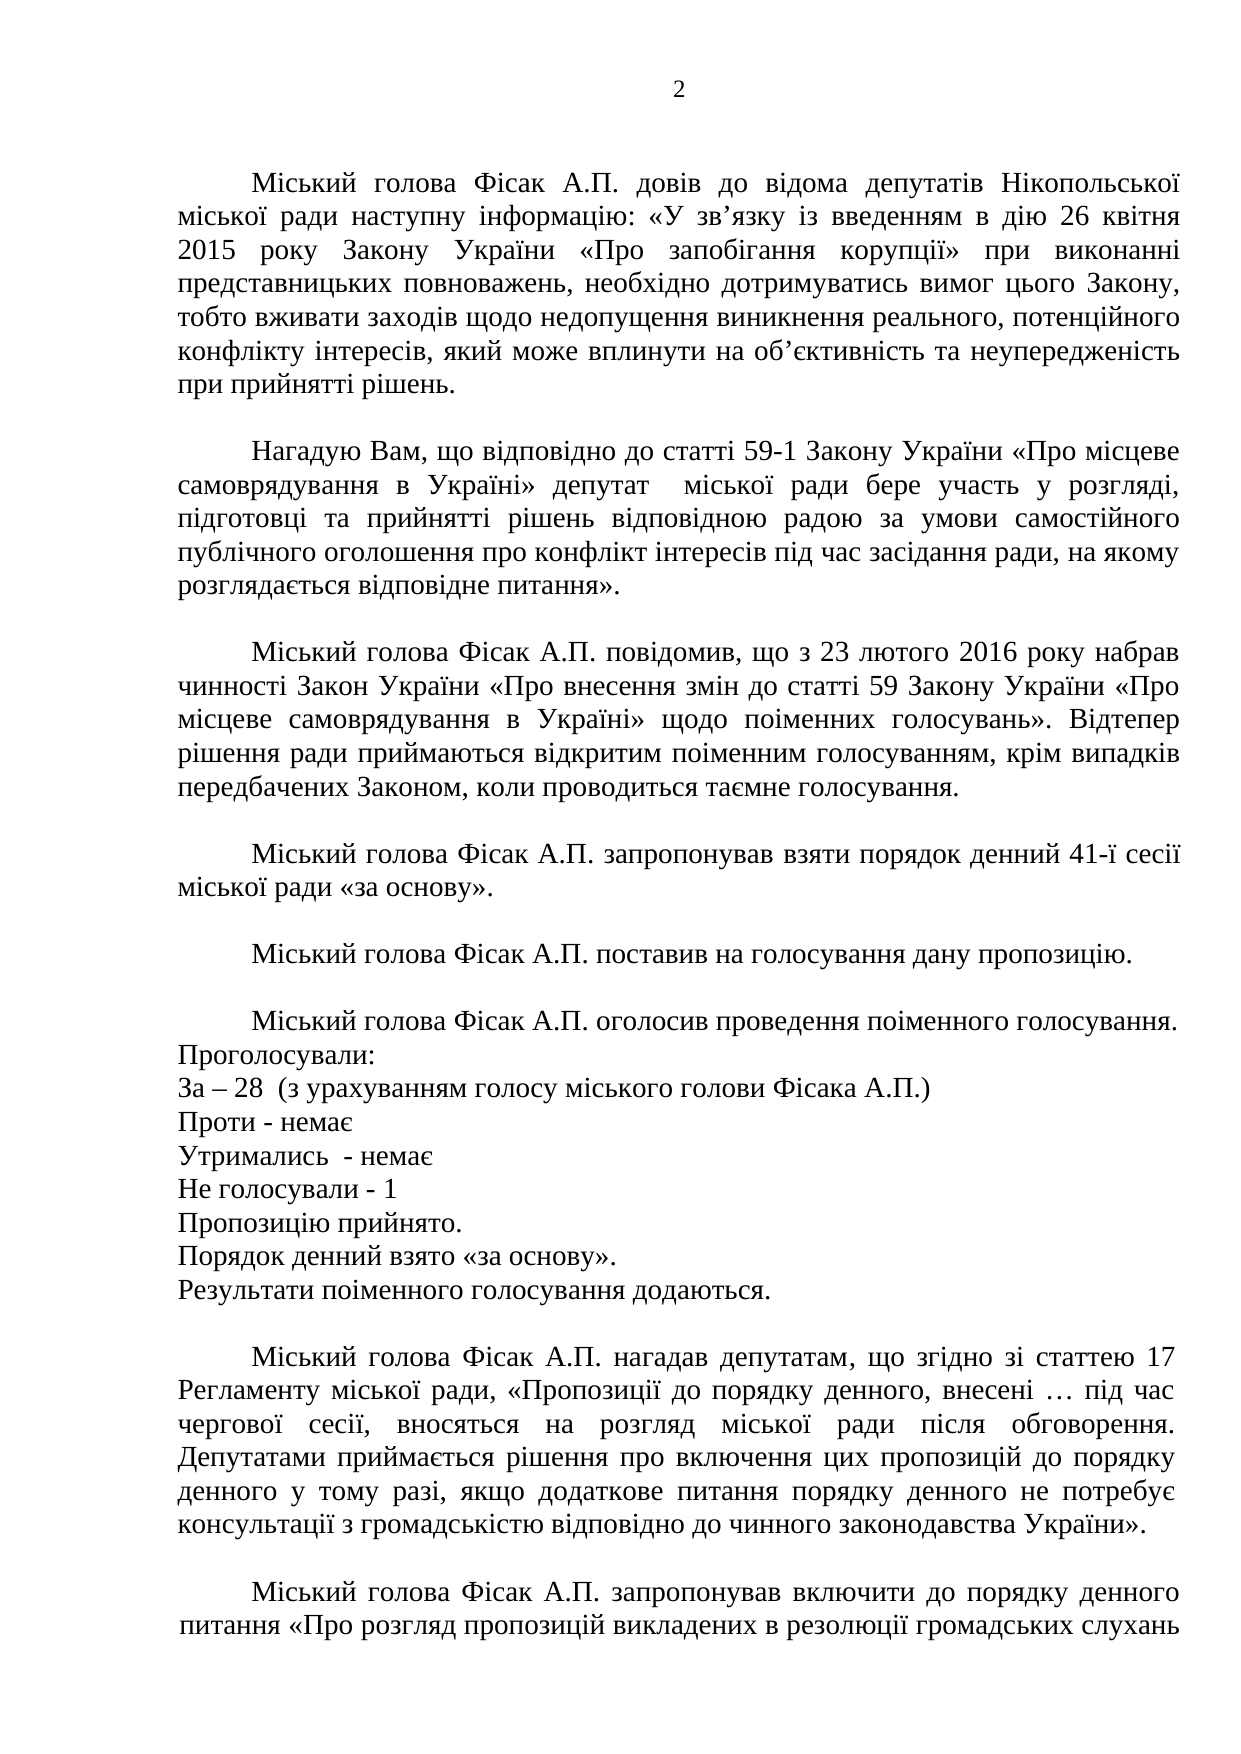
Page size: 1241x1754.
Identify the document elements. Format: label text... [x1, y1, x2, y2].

text Міський голова Фісак А.П. оголосив проведення поіменного голосування. [177, 1003, 1181, 1037]
text Не голосували - 1 [177, 1171, 1181, 1205]
text Утримались - немає [177, 1138, 1181, 1171]
text За – 28 (з урахуванням голосу міського голови Фісака А.П.) [177, 1071, 1181, 1104]
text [177, 1574, 1181, 1641]
text Порядок денний взято «за основу». [177, 1238, 1181, 1272]
text Нагадую Вам, що відповідно до статті 59-1 Закону України «Про місцеве самоврядування в Україні» депутат міської ради бере участь у розгляді, підготовці та прийнятті рішень відповідною радою за умови самостійного публічного оголошення про конфлікт інтересів під час засідання ради, на якому розглядається відповідне питання». [177, 433, 1181, 601]
text Міський голова Фісак А.П. повідомив, що з 23 лютого 2016 року набрав чинності Закон України «Про внесення змін до статті 59 Закону України «Про місцеве самоврядування в Україні» щодо поіменних голосувань». Відтепер рішення ради приймаються відкритим поіменним голосуванням, крім випадків передбачених Законом, коли проводиться таємне голосування. [177, 634, 1181, 802]
text Проти - немає [177, 1104, 1181, 1138]
text Проголосували: [177, 1037, 1181, 1071]
text Міський голова Фісак А.П. нагадав депутатам, що згідно зі статтею 17 Регламенту міської ради, «Пропозиції до порядку денного, внесені … під час чергової сесії, вносяться на розгляд міської ради після обговорення. Депутатами приймається рішення про включення цих пропозицій до порядку денного у тому разі, якщо додаткове питання порядку денного не потребує консультації з громадськістю відповідно до чинного законодавства України». [177, 1339, 1176, 1540]
text Міський голова Фісак А.П. запропонував взяти порядок денний 41-ї сесії міської ради «за основу». [177, 836, 1181, 903]
text Пропозицію прийнято. [177, 1205, 1181, 1238]
text Міський голова Фісак А.П. довів до відома депутатів Нікопольської міської ради наступну інформацію: «У зв’язку із введенням в дію 26 квітня 2015 року Закону України «Про запобігання корупції» при виконанні представницьких повноважень, необхідно дотримуватись вимог цього Закону, тобто вживати заходів щодо недопущення виникнення реального, потенційного конфлікту інтересів, який може вплинути на об’єктивність та неупередженість при прийнятті рішень. [177, 165, 1181, 400]
text Результати поіменного голосування додаються. [177, 1272, 1181, 1305]
text Міський голова Фісак А.П. поставив на голосування дану пропозицію. [177, 936, 1181, 970]
